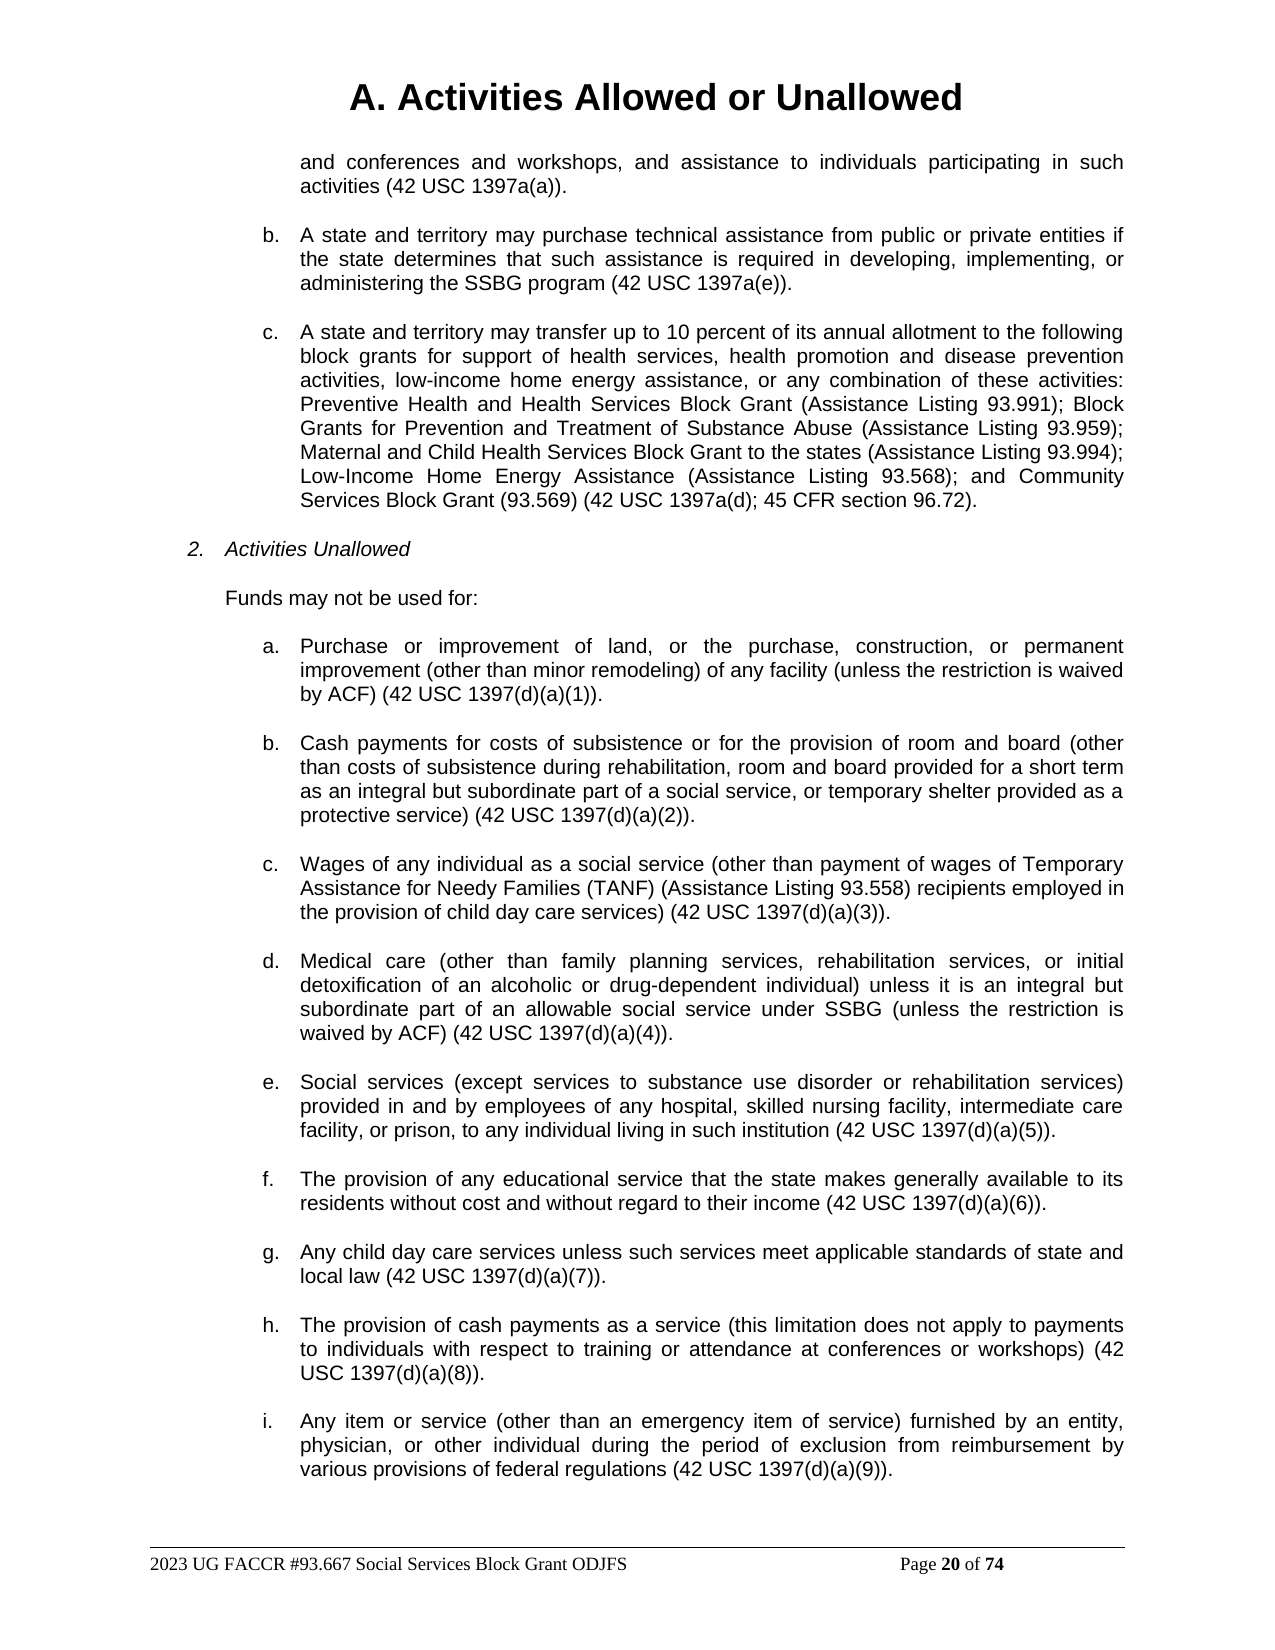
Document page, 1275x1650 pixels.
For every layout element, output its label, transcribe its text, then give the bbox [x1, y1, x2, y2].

list Funds may not be used for: [225, 585, 1125, 609]
list Social services (except services to substance use disorder or rehabilitation services) provided in and by employees of any hospital, skilled nursing facility, intermediate care facility, or prison, to any individual living in such institution (42 USC 1397(d)(a)(5)). [262, 1070, 1125, 1142]
list The provision of cash payments as a service (this limitation does not apply to payments to individuals with respect to training or attendance at conferences or workshops) (42 USC 1397(d)(a)(8)). [262, 1312, 1125, 1384]
list Any item or service (other than an emergency item of service) furnished by an entity, physician, or other individual during the period of exclusion from reimbursement by various provisions of federal regulations (42 USC 1397(d)(a)(9)). [262, 1409, 1125, 1481]
list Activities Unallowed [187, 536, 1125, 560]
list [300, 150, 1125, 198]
list Medical care (other than family planning services, rehabilitation services, or initial detoxification of an alcoholic or drug-dependent individual) unless it is an integral but subordinate part of an allowable social service under SSBG (unless the restriction is waived by ACF) (42 USC 1397(d)(a)(4)). [262, 949, 1125, 1045]
list Any child day care services unless such services meet applicable standards of state and local law (42 USC 1397(d)(a)(7)). [262, 1239, 1125, 1287]
list A state and territory may purchase technical assistance from public or private entities if the state determines that such assistance is required in developing, implementing, or administering the SSBG program (42 USC 1397a(e)). [262, 223, 1125, 295]
list Cash payments for costs of subsistence or for the provision of room and board (other than costs of subsistence during rehabilitation, room and board provided for a short term as an integral but subordinate part of a social service, or temporary shelter provided as a protective service) (42 USC 1397(d)(a)(2)). [262, 731, 1125, 827]
list The provision of any educational service that the state makes generally available to its residents without cost and without regard to their income (42 USC 1397(d)(a)(6)). [262, 1167, 1125, 1214]
list Wages of any individual as a social service (other than payment of wages of Temporary Assistance for Needy Families (TANF) (Assistance Listing 93.558) recipients employed in the provision of child day care services) (42 USC 1397(d)(a)(3)). [262, 852, 1125, 924]
list A state and territory may transfer up to 10 percent of its annual allotment to the following block grants for support of health services, health promotion and disease prevention activities, low-income home energy assistance, or any combination of these activities: Preventive Health and Health Services Block Grant (Assistance Listing 93.991); Block Grants for Prevention and Treatment of Substance Abuse (Assistance Listing 93.959); Maternal and Child Health Services Block Grant to the states (Assistance Listing 93.994); Low-Income Home Energy Assistance (Assistance Listing 93.568); and Community Services Block Grant (93.569) (42 USC 1397a(d); 45 CFR section 96.72). [262, 320, 1125, 511]
list Purchase or improvement of land, or the purchase, construction, or permanent improvement (other than minor remodeling) of any facility (unless the restriction is waived by ACF) (42 USC 1397(d)(a)(1)). [262, 634, 1125, 706]
